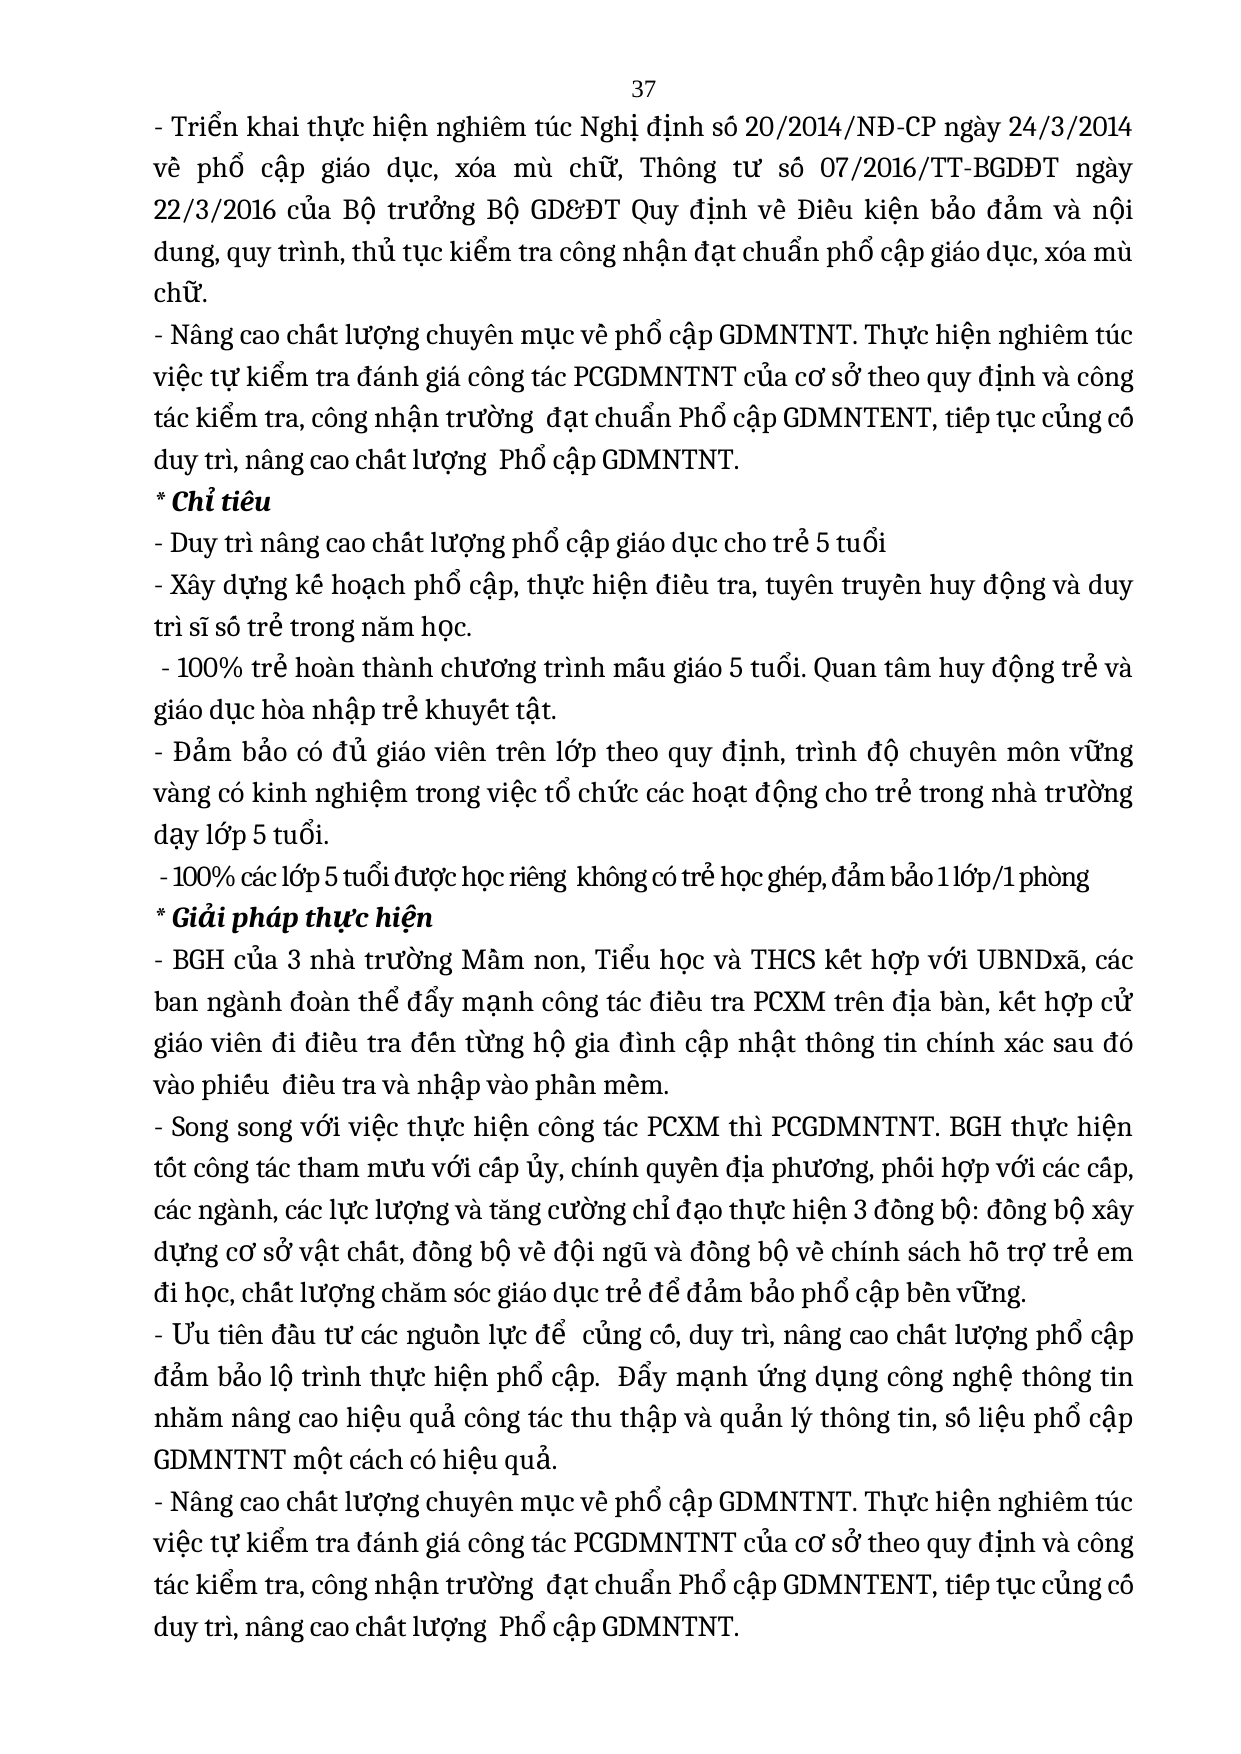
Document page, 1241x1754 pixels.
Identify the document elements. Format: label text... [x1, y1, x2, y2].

text - BGH của 3 nhà trường Mầm non, Tiểu học và THCS kết hợp với UBNDxã, các ban ngành đoàn thể đẩy mạnh công tác điều tra PCXM trên địa bàn, kết hợp cử giáo viên đi điều tra đến từng hộ gia đình cập nhật thông tin chính xác sau đó vào phiếu điều tra và nhập vào phần mềm. [153, 936, 1134, 1103]
text - Nâng cao chất lượng chuyên mục về phổ cập GDMNTNT. Thực hiện nghiêm túc việc tự kiểm tra đánh giá công tác PCGDMNTNT của cơ sở theo quy định và công tác kiểm tra, công nhận trường đạt chuẩn Phổ cập GDMNTENT, tiếp tục củng cố duy trì, nâng cao chất lượng Phổ cập GDMNTNT. [153, 311, 1134, 478]
text - Triển khai thực hiện nghiêm túc Nghị định số 20/2014/NĐ-CP ngày 24/3/2014 về phổ cập giáo dục, xóa mù chữ, Thông tư số 07/2016/TT-BGDĐT ngày 22/3/2016 của Bộ trưởng Bộ GD&ĐT Quy định về Điều kiện bảo đảm và nội dung, quy trình, thủ tục kiểm tra công nhận đạt chuẩn phổ cập giáo dục, xóa mù chữ. [153, 103, 1134, 311]
text - 100% trẻ hoàn thành chương trình mẫu giáo 5 tuổi. Quan tâm huy động trẻ và giáo dục hòa nhập trẻ khuyết tật. [153, 644, 1134, 728]
text - Xây dựng kế hoạch phổ cập, thực hiện điều tra, tuyên truyền huy động và duy trì sĩ số trẻ trong năm học. [153, 561, 1134, 644]
text - Nâng cao chất lượng chuyên mục về phổ cập GDMNTNT. Thực hiện nghiêm túc việc tự kiểm tra đánh giá công tác PCGDMNTNT của cơ sở theo quy định và công tác kiểm tra, công nhận trường đạt chuẩn Phổ cập GDMNTENT, tiếp tục củng cố duy trì, nâng cao chất lượng Phổ cập GDMNTNT. [153, 1478, 1134, 1644]
text - Ưu tiên đầu tư các nguồn lực để củng cố, duy trì, nâng cao chất lượng phổ cập đảm bảo lộ trình thực hiện phổ cập. Đẩy mạnh ứng dụng công nghệ thông tin nhằm nâng cao hiệu quả công tác thu thập và quản lý thông tin, số liệu phổ cập GDMNTNT một cách có hiệu quả. [153, 1311, 1134, 1478]
text - Duy trì nâng cao chất lượng phổ cập giáo dục cho trẻ 5 tuổi [153, 519, 1134, 561]
text - Song song với việc thực hiện công tác PCXM thì PCGDMNTNT. BGH thực hiện tốt công tác tham mưu với cấp ủy, chính quyền địa phương, phối hợp với các cấp, các ngành, các lực lượng và tăng cường chỉ đạo thực hiện 3 đồng bộ: đồng bộ xây dựng cơ sở vật chất, đồng bộ về đội ngũ và đồng bộ về chính sách hỗ trợ trẻ em đi học, chất lượng chăm sóc giáo dục trẻ để đảm bảo phổ cập bền vững. [153, 1103, 1134, 1311]
text * Giải pháp thực hiện [153, 894, 1134, 936]
text * Chỉ tiêu [153, 478, 1134, 519]
text - Đảm bảo có đủ giáo viên trên lớp theo quy định, trình độ chuyên môn vững vàng có kinh nghiệm trong việc tổ chức các hoạt động cho trẻ trong nhà trường dạy lớp 5 tuổi. [153, 728, 1134, 853]
text - 100% các lớp 5 tuổi được học riêng không có trẻ học ghép, đảm bảo 1 lớp/1 phòng [153, 853, 1134, 894]
